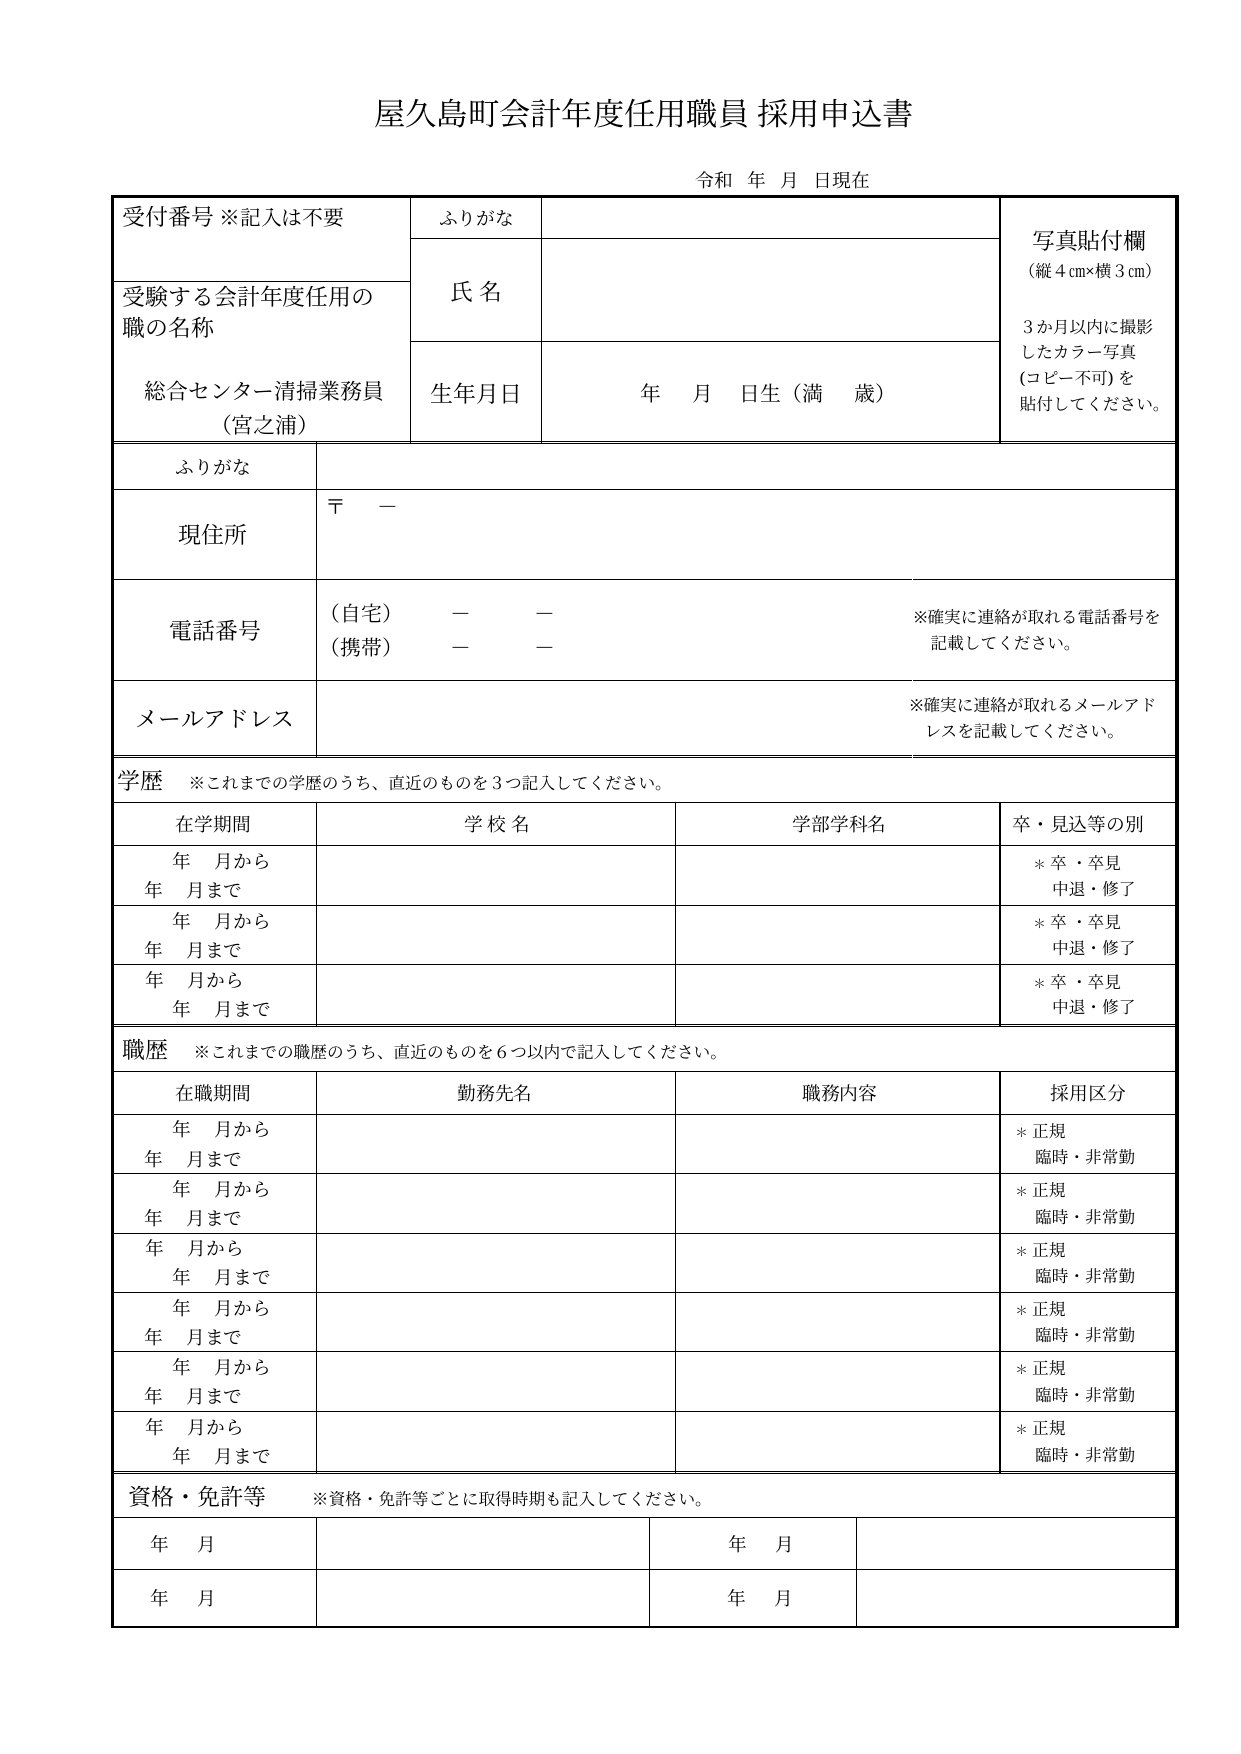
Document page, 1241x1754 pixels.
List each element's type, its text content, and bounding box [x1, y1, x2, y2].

table_cell [676, 965, 999, 1023]
table_cell 勤務先名 [317, 1072, 675, 1114]
table_cell [676, 1234, 999, 1292]
table_cell 年 月から 年 月まで [114, 906, 316, 964]
table_cell [317, 1352, 675, 1411]
table_cell ＊ 卒 ・卒見 中退・修了 [1001, 906, 1175, 964]
table_cell 年 月 [650, 1570, 856, 1626]
table_cell 在職期間 [114, 1072, 316, 1114]
table_cell 年 月 [650, 1518, 856, 1568]
table_cell 電話番号 [114, 580, 316, 680]
table_cell 職務内容 [676, 1072, 999, 1114]
table_cell メールアドレス [114, 681, 316, 754]
table_cell [676, 906, 999, 964]
table_cell [317, 1174, 675, 1232]
table_cell [676, 1412, 999, 1471]
table_cell [317, 906, 675, 964]
table_cell ＊ 正規 臨時・非常勤 [1001, 1234, 1175, 1292]
table_cell [857, 1518, 1175, 1568]
table_cell 氏 名 [411, 239, 541, 341]
table_cell 年 月から 年 月まで [114, 1174, 316, 1232]
table_cell 在学期間 [114, 803, 316, 845]
table_cell [1000, 1027, 1175, 1071]
table_cell 〒 － [317, 490, 1000, 579]
table_header 写真貼付欄 （縦４㎝×横３㎝） ３か月以内に撮影 したカラー写真 (コピー不可) を 貼付してください。 [1001, 198, 1175, 441]
table_cell [542, 239, 999, 341]
table_cell ＊ 正規 臨時・非常勤 [1001, 1293, 1175, 1351]
table_cell ＊ 卒 ・卒見 中退・修了 [1001, 846, 1175, 905]
table_cell 年 月 日生（満 歳） [542, 342, 999, 441]
table_header ふりがな [411, 198, 541, 238]
table_cell 年 月から 年 月まで [114, 846, 316, 905]
table_cell [1000, 758, 1175, 802]
table_cell [317, 846, 675, 905]
table_cell [317, 1518, 649, 1568]
table_cell ＊ 正規 臨時・非常勤 [1001, 1174, 1175, 1232]
table_cell 年 月から 年 月まで [114, 1293, 316, 1351]
table_header 受付番号 ※記入は不要 [114, 198, 410, 281]
table_cell [317, 681, 912, 754]
table_cell ※確実に連絡が取れる電話番号を 記載してください。 [913, 580, 1175, 680]
table_cell [317, 965, 675, 1023]
text 屋久島町会計年度任用職員 採用申込書 [118, 90, 1169, 135]
table_cell [676, 1293, 999, 1351]
table_cell 学歴 ※これまでの学歴のうち、直近のものを３つ記入してください。 [114, 758, 1000, 802]
table_cell ふりがな [114, 444, 316, 489]
table_cell [676, 1352, 999, 1411]
table_cell 年 月から 年 月まで [114, 965, 316, 1023]
table_cell [317, 1293, 675, 1351]
table_cell 年 月から 年 月まで [114, 1412, 316, 1471]
table_cell ＊ 正規 臨時・非常勤 [1001, 1412, 1175, 1471]
table_cell [676, 846, 999, 905]
table_cell [676, 1115, 999, 1173]
table_cell 採用区分 [1001, 1072, 1175, 1114]
table_cell [1000, 444, 1175, 489]
table_cell 年 月から 年 月まで [114, 1352, 316, 1411]
table_header [542, 198, 999, 238]
table_cell [317, 1412, 675, 1471]
table_cell 職歴 ※これまでの職歴のうち、直近のものを６つ以内で記入してください。 [114, 1027, 1000, 1071]
table_cell 年 月 [114, 1570, 316, 1626]
table_cell [857, 1570, 1175, 1626]
table_cell 現住所 [114, 490, 316, 579]
table_cell （自宅） － － （携帯） － － [317, 580, 912, 680]
table_cell [317, 444, 1000, 489]
text 令和 年 月 日現在 [117, 166, 1183, 193]
table_cell 年 月から 年 月まで [114, 1115, 316, 1173]
table_cell 生年月日 [411, 342, 541, 441]
table_cell 資格・免許等 ※資格・免許等ごとに取得時期も記入してください。 [114, 1474, 1175, 1517]
table_cell 学部学科名 [676, 803, 999, 845]
table_cell [317, 1115, 675, 1173]
table_cell 年 月 [114, 1518, 316, 1568]
table_cell ＊ 卒 ・卒見 中退・修了 [1001, 965, 1175, 1023]
table_cell [317, 1570, 649, 1626]
table_cell ＊ 正規 臨時・非常勤 [1001, 1115, 1175, 1173]
table_cell [1000, 490, 1175, 579]
table_cell 年 月から 年 月まで [114, 1234, 316, 1292]
table_cell ※確実に連絡が取れるメールアド レスを記載してください。 [913, 681, 1175, 754]
table_cell 受験する会計年度任用の 職の名称 総合センター清掃業務員 （宮之浦） [114, 282, 410, 441]
table_cell [317, 1234, 675, 1292]
table_cell [676, 1174, 999, 1232]
table_cell 学 校 名 [317, 803, 675, 845]
table_cell 卒・見込等の別 [1001, 803, 1175, 845]
table_cell ＊ 正規 臨時・非常勤 [1001, 1352, 1175, 1411]
